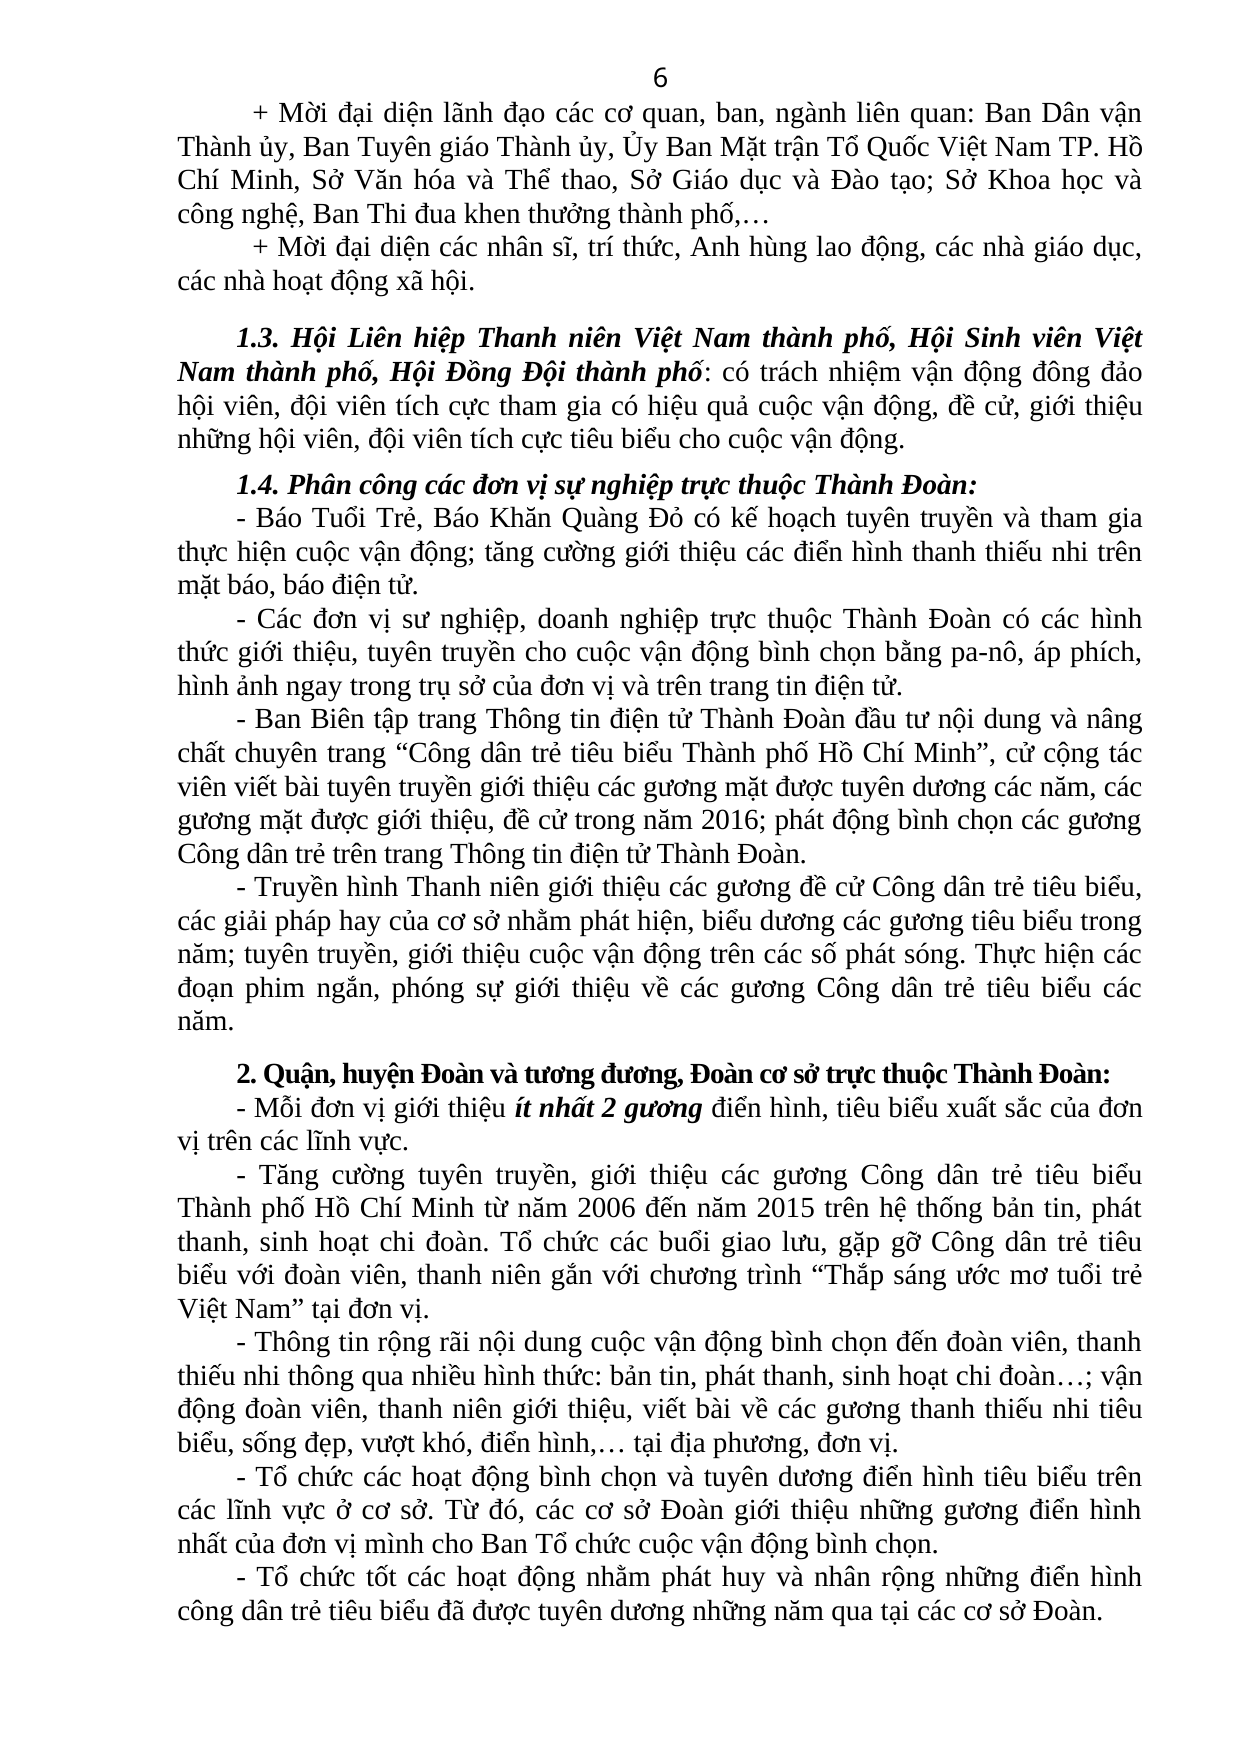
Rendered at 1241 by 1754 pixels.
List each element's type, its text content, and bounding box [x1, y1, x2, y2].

text + Mời đại diện lãnh đạo các cơ quan, ban, ngành liên quan: Ban Dân vận Thành ủy, Ban Tuyên giáo Thành ủy, Ủy Ban Mặt trận Tổ Quốc Việt Nam TP. Hồ Chí Minh, Sở Văn hóa và Thể thao, Sở Giáo dục và Đào tạo; Sở Khoa học và công nghệ, Ban Thi đua khen thưởng thành phố,… [177, 95, 1144, 229]
text - Truyền hình Thanh niên giới thiệu các gương đề cử Công dân trẻ tiêu biểu, các giải pháp hay của cơ sở nhằm phát hiện, biểu dương các gương tiêu biểu trong năm; tuyên truyền, giới thiệu cuộc vận động trên các số phát sóng. Thực hiện các đoạn phim ngắn, phóng sự giới thiệu về các gương Công dân trẻ tiêu biểu các năm. [177, 869, 1144, 1037]
text - Mỗi đơn vị giới thiệu ít nhất 2 gương điển hình, tiêu biểu xuất sắc của đơn vị trên các lĩnh vực. [177, 1090, 1144, 1157]
text - Thông tin rộng rãi nội dung cuộc vận động bình chọn đến đoàn viên, thanh thiếu nhi thông qua nhiều hình thức: bản tin, phát thanh, sinh hoạt chi đoàn…; vận động đoàn viên, thanh niên giới thiệu, viết bài về các gương thanh thiếu nhi tiêu biểu, sống đẹp, vượt khó, điển hình,… tại địa phương, đơn vị. [177, 1324, 1144, 1459]
text - Ban Biên tập trang Thông tin điện tử Thành Đoàn đầu tư nội dung và nâng chất chuyên trang “Công dân trẻ tiêu biểu Thành phố Hồ Chí Minh”, cử cộng tác viên viết bài tuyên truyền giới thiệu các gương mặt được tuyên dương các năm, các gương mặt được giới thiệu, đề cử trong năm 2016; phát động bình chọn các gương Công dân trẻ trên trang Thông tin điện tử Thành Đoàn. [177, 702, 1144, 869]
text - Báo Tuổi Trẻ, Báo Khăn Quàng Đỏ có kế hoạch tuyên truyền và tham gia thực hiện cuộc vận động; tăng cường giới thiệu các điển hình thanh thiếu nhi trên mặt báo, báo điện tử. [177, 500, 1144, 601]
text + Mời đại diện các nhân sĩ, trí thức, Anh hùng lao động, các nhà giáo dục, các nhà hoạt động xã hội. [177, 229, 1144, 297]
text 1.4. Phân công các đơn vị sự nghiệp trực thuộc Thành Đoàn: [177, 467, 1144, 500]
text - Tăng cường tuyên truyền, giới thiệu các gương Công dân trẻ tiêu biểu Thành phố Hồ Chí Minh từ năm 2006 đến năm 2015 trên hệ thống bản tin, phát thanh, sinh hoạt chi đoàn. Tổ chức các buổi giao lưu, gặp gỡ Công dân trẻ tiêu biểu với đoàn viên, thanh niên gắn với chương trình “Thắp sáng ước mơ tuổi trẻ Việt Nam” tại đơn vị. [177, 1157, 1144, 1324]
text 1.3. Hội Liên hiệp Thanh niên Việt Nam thành phố, Hội Sinh viên Việt Nam thành phố, Hội Đồng Đội thành phố: có trách nhiệm vận động đông đảo hội viên, đội viên tích cực tham gia có hiệu quả cuộc vận động, đề cử, giới thiệu những hội viên, đội viên tích cực tiêu biểu cho cuộc vận động. [177, 321, 1144, 455]
text - Tổ chức tốt các hoạt động nhằm phát huy và nhân rộng những điển hình công dân trẻ tiêu biểu đã được tuyên dương những năm qua tại các cơ sở Đoàn. [177, 1559, 1144, 1626]
text - Các đơn vị sư nghiệp, doanh nghiệp trực thuộc Thành Đoàn có các hình thức giới thiệu, tuyên truyền cho cuộc vận động bình chọn bằng pa-nô, áp phích, hình ảnh ngay trong trụ sở của đơn vị và trên trang tin điện tử. [177, 601, 1144, 702]
text - Tổ chức các hoạt động bình chọn và tuyên dương điển hình tiêu biểu trên các lĩnh vực ở cơ sở. Từ đó, các cơ sở Đoàn giới thiệu những gương điển hình nhất của đơn vị mình cho Ban Tổ chức cuộc vận động bình chọn. [177, 1459, 1144, 1559]
text 2. Quận, huyện Đoàn và tương đương, Đoàn cơ sở trực thuộc Thành Đoàn: [177, 1056, 1144, 1090]
